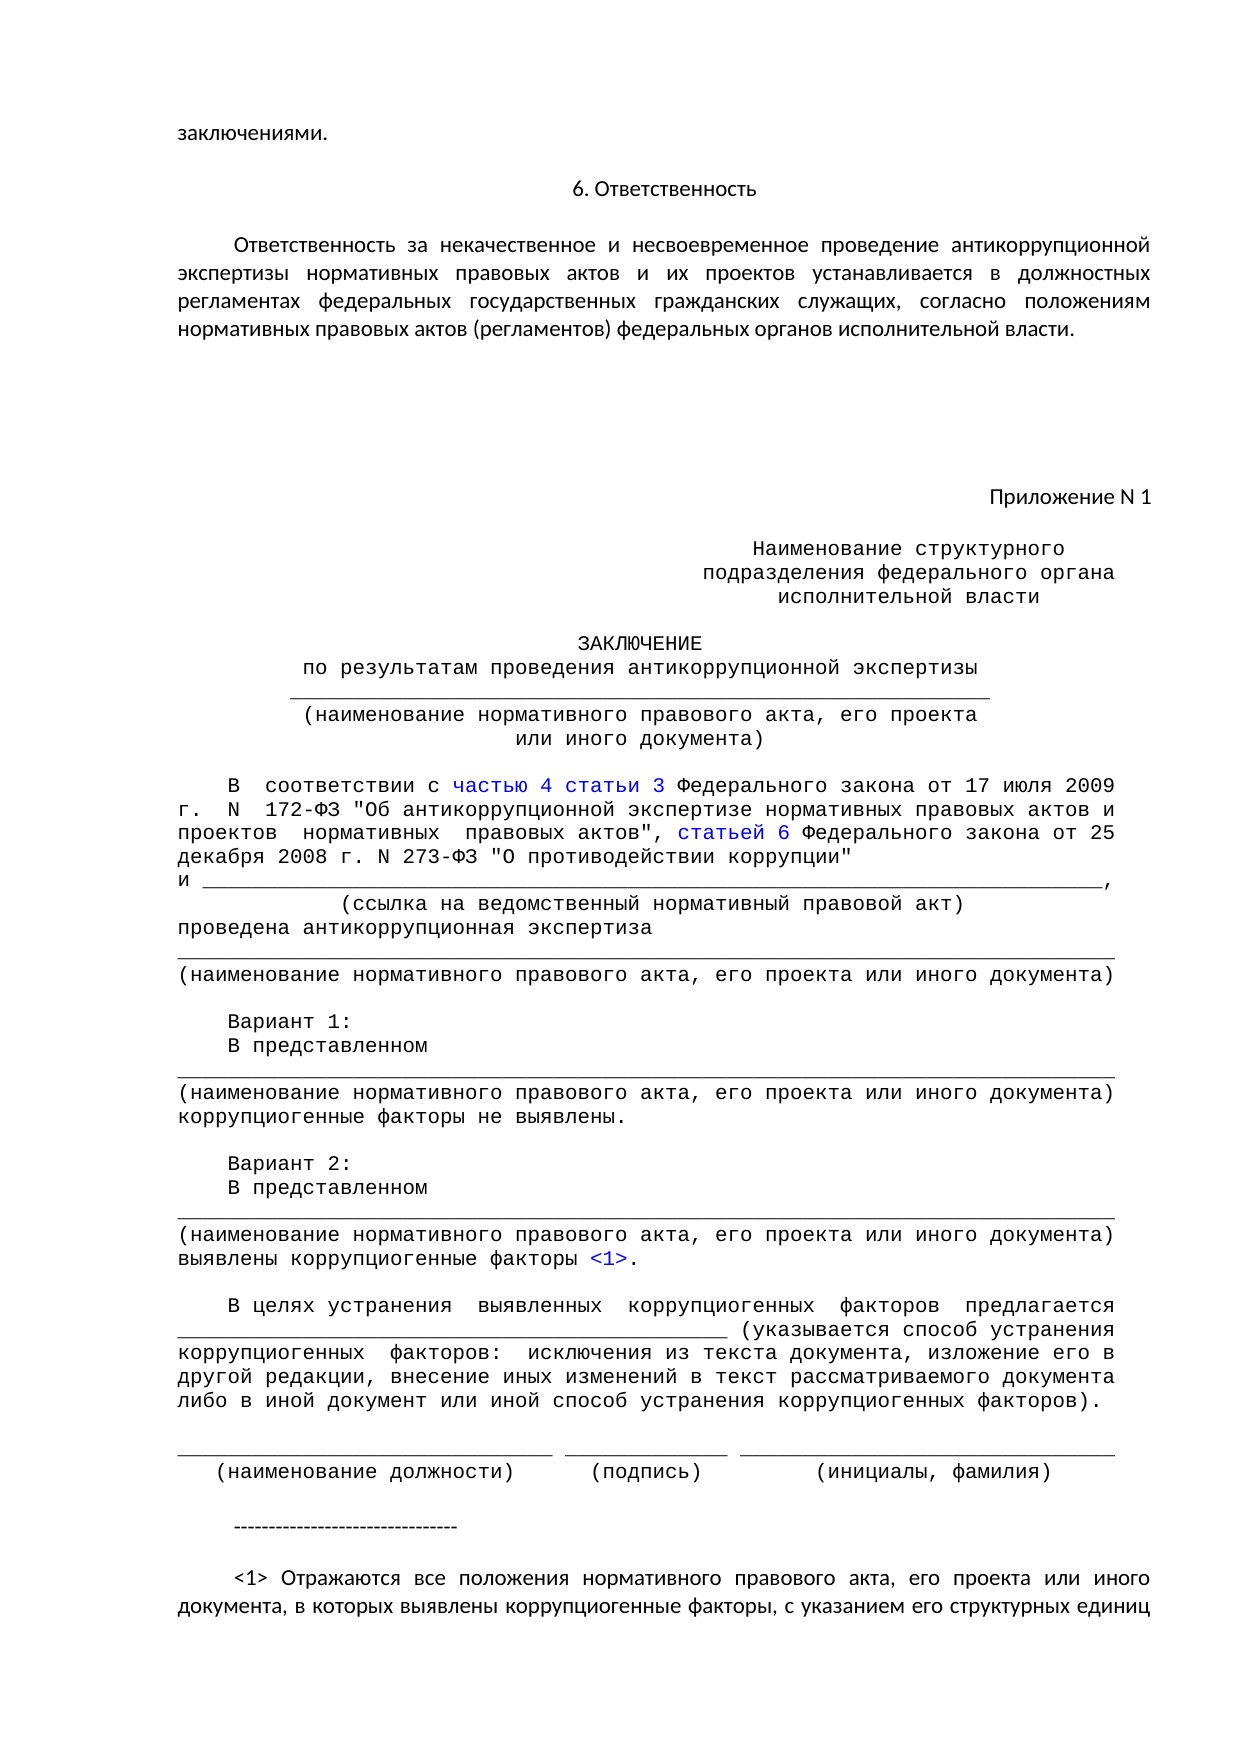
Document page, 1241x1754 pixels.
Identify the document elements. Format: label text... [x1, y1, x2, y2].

text коррупциогенные факторы не выявлены. [177, 1106, 1152, 1129]
text декабря 2008 г. N 273-ФЗ "О противодействии коррупции" [177, 846, 1152, 869]
text ____________________________________________ (указывается способ устранения [177, 1319, 1152, 1342]
text ___________________________________________________________________________ [177, 1059, 1152, 1082]
text Наименование структурного [177, 538, 1152, 562]
text по результатам проведения антикоррупционной экспертизы [177, 657, 1152, 680]
text ________________________________________________________ [177, 680, 1152, 704]
text (наименование нормативного правового акта, его проекта или иного документа) [177, 1224, 1152, 1248]
text другой редакции, внесение иных изменений в текст рассматриваемого документа [177, 1366, 1152, 1390]
text либо в иной документ или иной способ устранения коррупциогенных факторов). [177, 1390, 1152, 1413]
text исполнительной власти [177, 586, 1152, 609]
text В представленном [177, 1177, 1152, 1201]
text Вариант 2: [177, 1153, 1152, 1177]
text проведена антикоррупционная экспертиза [177, 917, 1152, 940]
text коррупциогенных факторов: исключения из текста документа, изложение его в [177, 1342, 1152, 1366]
text (наименование нормативного правового акта, его проекта [177, 704, 1152, 728]
text Приложение N 1 [177, 482, 1152, 510]
text ___________________________________________________________________________ [177, 1201, 1152, 1224]
text В соответствии с частью 4 статьи 3 Федерального закона от 17 июля 2009 [177, 775, 1152, 798]
text Вариант 1: [177, 1011, 1152, 1035]
text ЗАКЛЮЧЕНИЕ [177, 633, 1152, 657]
text выявлены коррупциогенные факторы <1>. [177, 1248, 1152, 1271]
text (наименование должности) (подпись) (инициалы, фамилия) [177, 1461, 1152, 1484]
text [177, 1563, 1152, 1619]
text -------------------------------- [177, 1512, 1152, 1540]
text и ________________________________________________________________________, [177, 869, 1152, 893]
text г. N 172-ФЗ "Об антикоррупционной экспертизе нормативных правовых актов и [177, 798, 1152, 822]
text 6. Ответственность [177, 174, 1152, 202]
text В представленном [177, 1035, 1152, 1059]
text В целях устранения выявленных коррупциогенных факторов предлагается [177, 1295, 1152, 1319]
text (наименование нормативного правового акта, его проекта или иного документа) [177, 964, 1152, 988]
text (наименование нормативного правового акта, его проекта или иного документа) [177, 1082, 1152, 1106]
text или иного документа) [177, 728, 1152, 751]
text ___________________________________________________________________________ [177, 940, 1152, 964]
text проектов нормативных правовых актов", статьей 6 Федерального закона от 25 [177, 822, 1152, 846]
text (ссылка на ведомственный нормативный правовой акт) [177, 893, 1152, 917]
text Ответственность за некачественное и несвоевременное проведение антикоррупционной экспертизы нормативных правовых актов и их проектов устанавливается в должностных регламентах федеральных государственных гражданских служащих, согласно положениям нормативных правовых актов (регламентов) федеральных органов исполнительной власти. [177, 230, 1152, 342]
text ______________________________ _____________ ______________________________ [177, 1437, 1152, 1461]
text подразделения федерального органа [177, 562, 1152, 586]
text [177, 118, 1152, 146]
